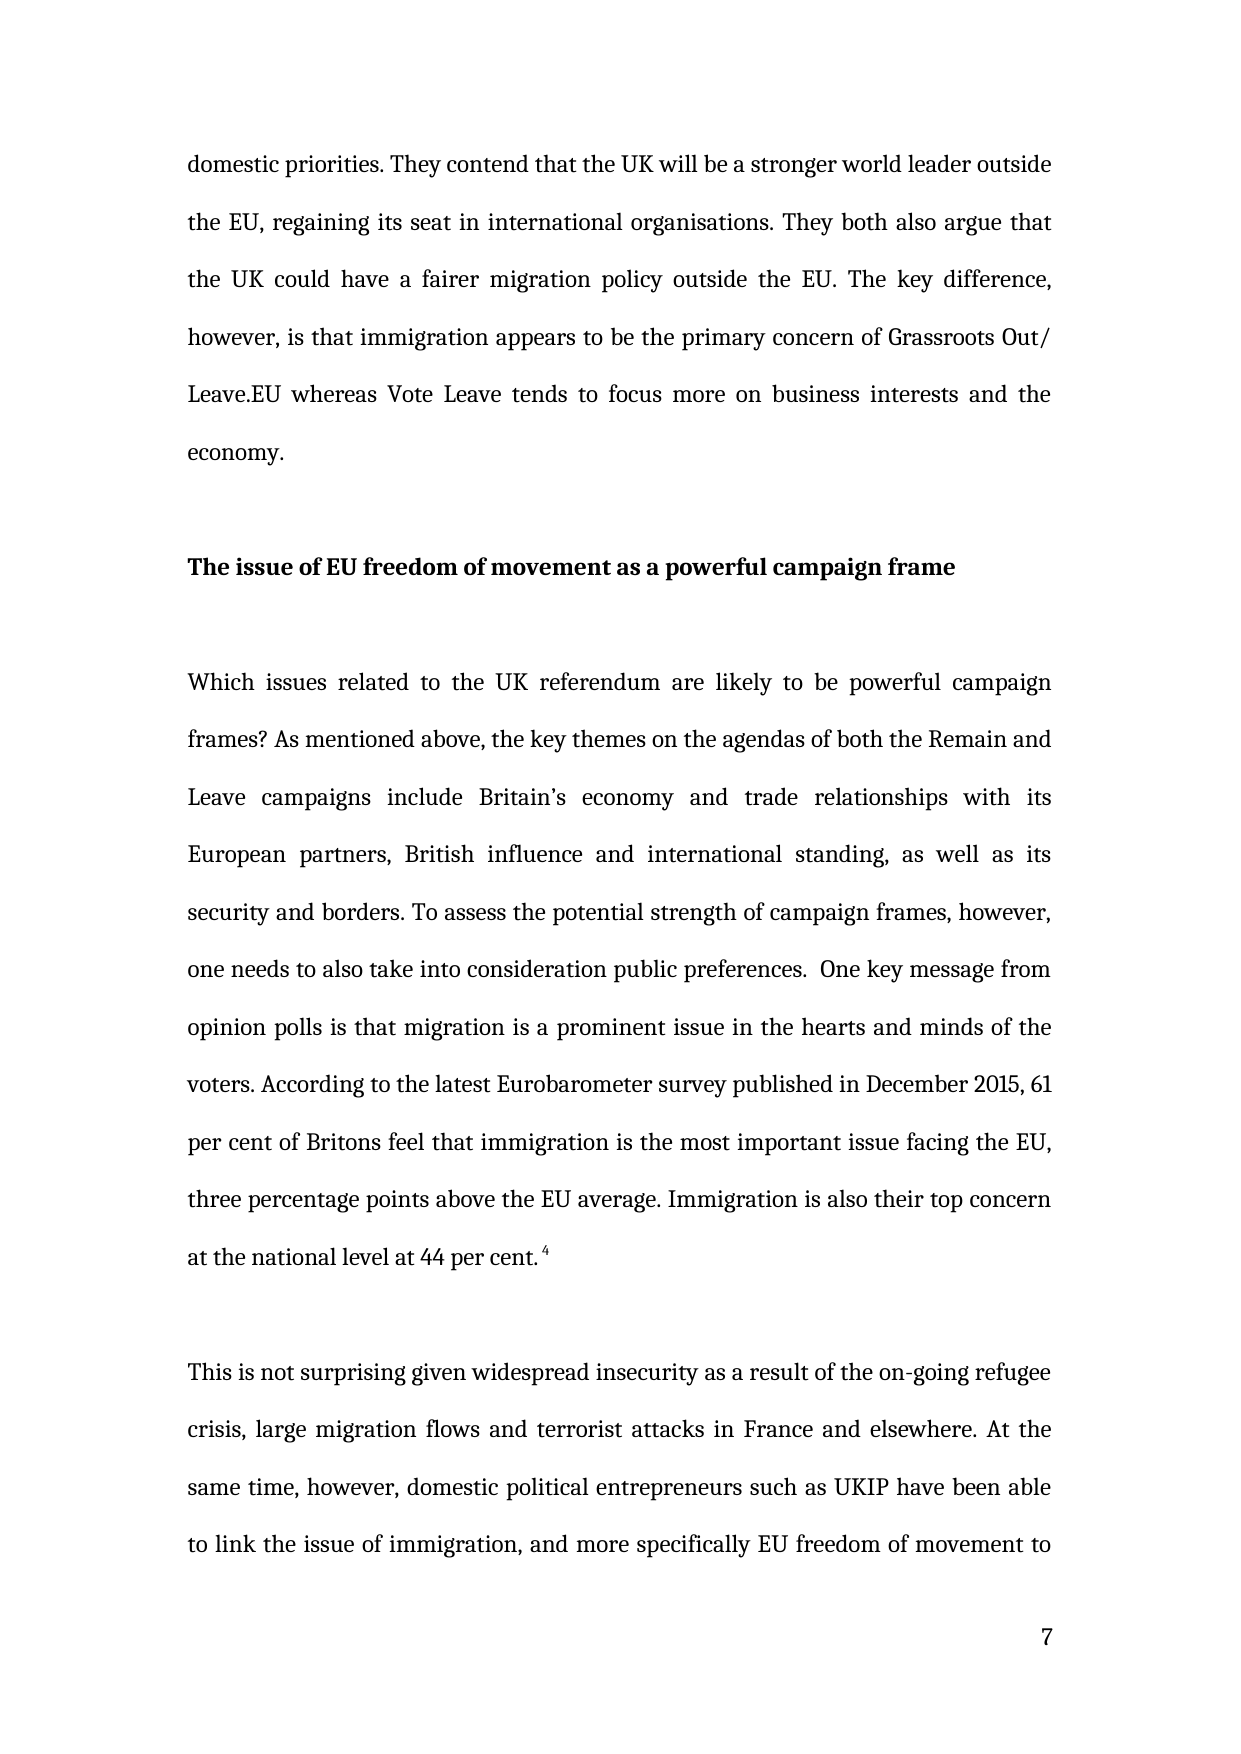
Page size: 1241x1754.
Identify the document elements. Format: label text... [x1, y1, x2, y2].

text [187, 1357, 1053, 1559]
text The issue of EU freedom of movement as a powerful campaign frame [187, 552, 1053, 581]
text Which issues related to the UK referendum are likely to be powerful campaign frames? As mentioned above, the key themes on the agendas of both the Remain and Leave campaigns include Britain’s economy and trade relationships with its European partners, British influence and international standing, as well as its security and borders. To assess the potential strength of campaign frames, however, one needs to also take into consideration public preferences. One key message from opinion polls is that migration is a prominent issue in the hearts and minds of the voters. According to the latest Eurobarometer survey published in December 2015, 61 per cent of Britons feel that immigration is the most important issue facing the EU, three percentage points above the EU average. Immigration is also their top concern at the national level at 44 per cent. [187, 667, 1053, 1271]
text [187, 150, 1053, 466]
